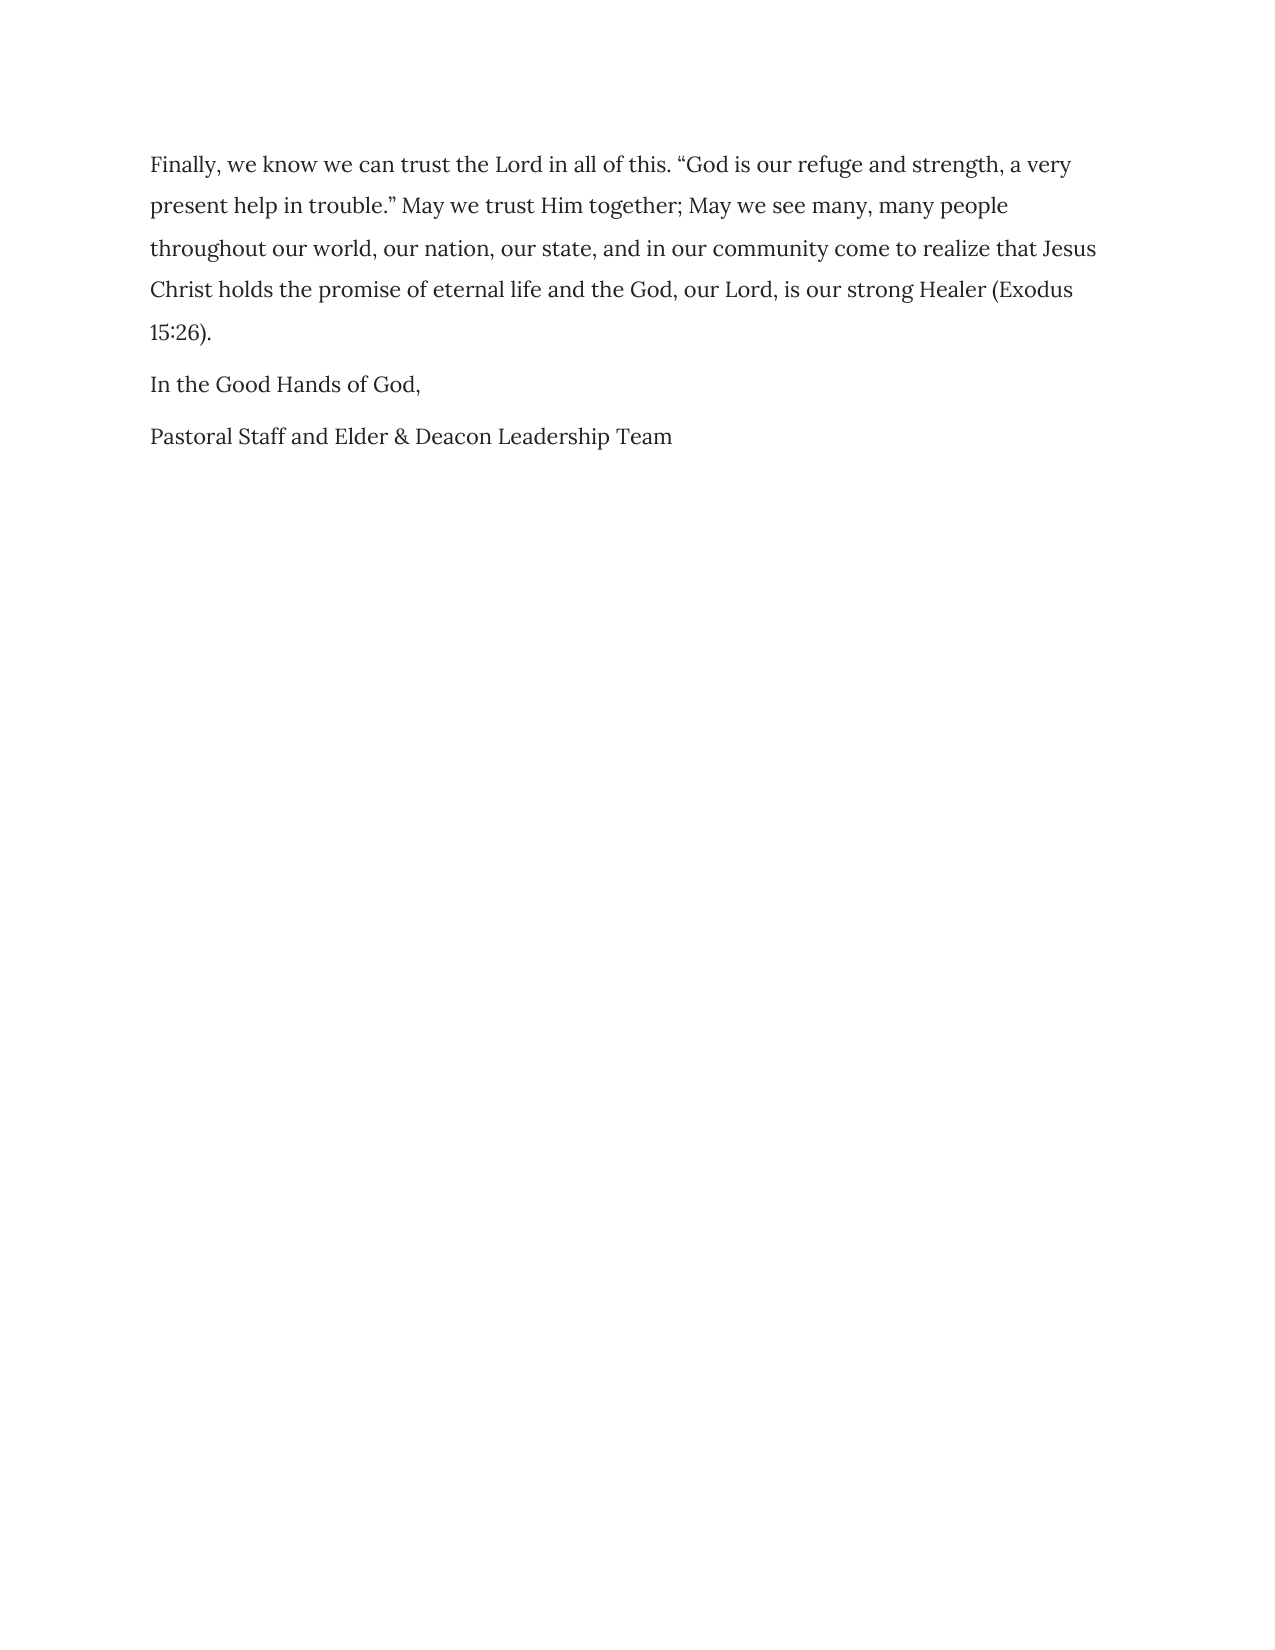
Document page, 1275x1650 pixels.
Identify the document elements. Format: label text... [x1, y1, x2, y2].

text In the Good Hands of God, [150, 370, 1125, 398]
text Pastoral Staff and Elder & Deacon Leadership Team [150, 423, 1125, 451]
text Finally, we know we can trust the Lord in all of this. “God is our refuge and strength, a very present help in trouble.” May we trust Him together; May we see many, many people throughout our world, our nation, our state, and in our community come to realize that Jesus Christ holds the promise of eternal life and the God, our Lord, is our strong Healer (Exodus 15:26). [150, 150, 1125, 346]
